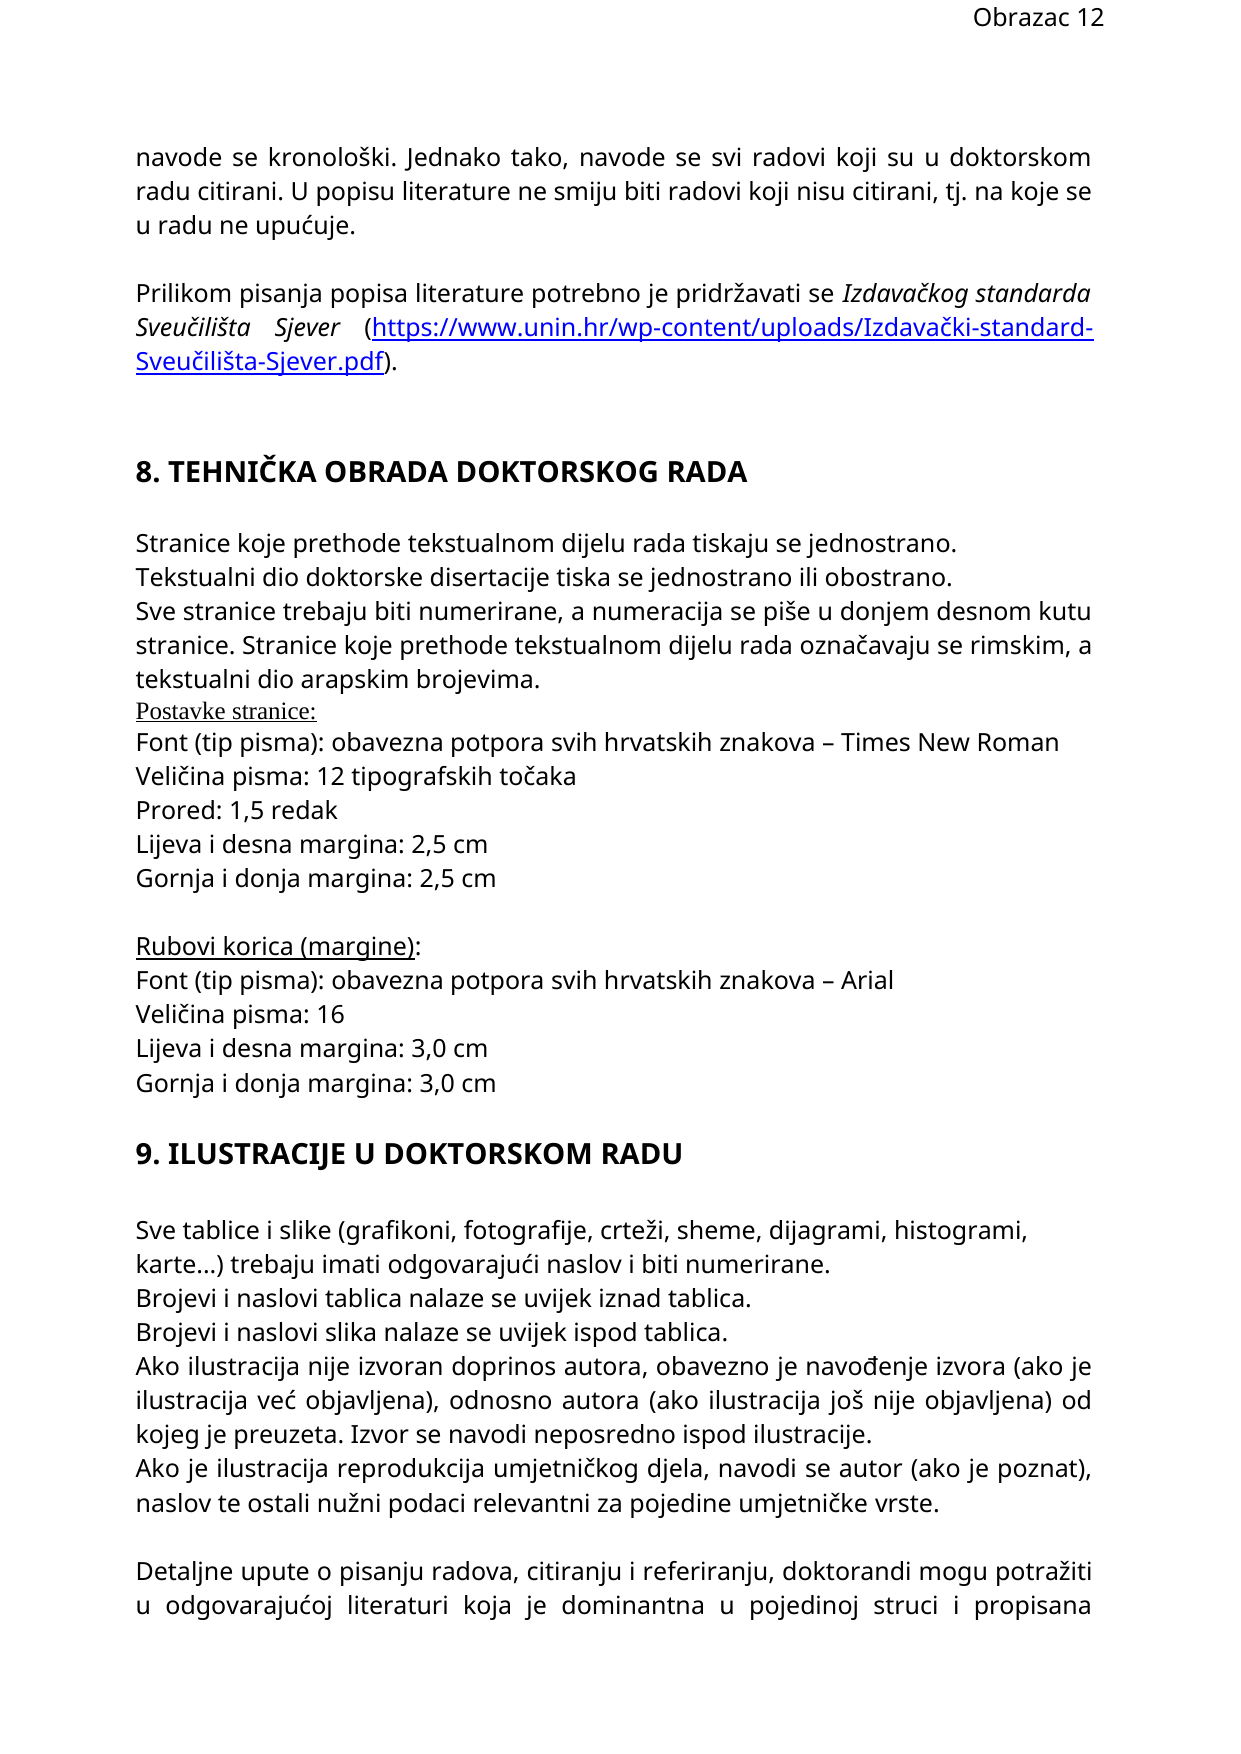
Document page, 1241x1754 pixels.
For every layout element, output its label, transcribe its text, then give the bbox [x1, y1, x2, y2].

text 9. ILUSTRACIJE U DOKTORSKOM RADU [135, 1133, 1093, 1173]
text Brojevi i naslovi tablica nalaze se uvijek iznad tablica. [135, 1281, 1105, 1315]
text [135, 1553, 1093, 1621]
text Postavke stranice: [135, 696, 1105, 724]
text Lijeva i desna margina: 3,0 cm [135, 1031, 1093, 1065]
text Tekstualni dio doktorske disertacije tiska se jednostrano ili obostrano. [135, 559, 1093, 594]
text Font (tip pisma): obavezna potpora svih hrvatskih znakova – Arial [135, 963, 1093, 997]
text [135, 139, 1093, 242]
text Ako je ilustracija reprodukcija umjetničkog djela, navodi se autor (ako je poznat), naslov te ostali nužni podaci relevantni za pojedine umjetničke vrste. [135, 1451, 1093, 1519]
text 8. TEHNIČKA OBRADA DOKTORSKOG RADA [135, 452, 1093, 491]
text Sve stranice trebaju biti numerirane, a numeracija se piše u donjem desnom kutu stranice. Stranice koje prethode tekstualnom dijelu rada označavaju se rimskim, a tekstualni dio arapskim brojevima. [135, 594, 1093, 696]
text Gornja i donja margina: 3,0 cm [135, 1065, 1093, 1099]
text Prored: 1,5 redak [135, 793, 1105, 827]
text Rubovi korica (margine): [135, 929, 1093, 963]
text Gornja i donja margina: 2,5 cm [135, 861, 1093, 895]
text Font (tip pisma): obavezna potpora svih hrvatskih znakova – Times New Roman [135, 724, 1096, 759]
text Veličina pisma: 16 [135, 997, 1093, 1031]
text Ako ilustracija nije izvoran doprinos autora, obavezno je navođenje izvora (ako je ilustracija već objavljena), odnosno autora (ako ilustracija još nije objavljena) od kojeg je preuzeta. Izvor se navodi neposredno ispod ilustracije. [135, 1349, 1093, 1451]
text Prilikom pisanja popisa literature potrebno je pridržavati se Izdavačkog standarda Sveučilišta Sjever (https://www.unin.hr/wp-content/uploads/Izdavački-standard-Sveučilišta-Sjever.pdf). [135, 276, 1093, 378]
text Lijeva i desna margina: 2,5 cm [135, 827, 1093, 861]
text Veličina pisma: 12 tipografskih točaka [135, 759, 1096, 793]
text Brojevi i naslovi slika nalaze se uvijek ispod tablica. [135, 1315, 1105, 1349]
text Sve tablice i slike (grafikoni, fotografije, crteži, sheme, dijagrami, histogrami, karte...) trebaju imati odgovarajući naslov i biti numerirane. [135, 1213, 1105, 1281]
text Stranice koje prethode tekstualnom dijelu rada tiskaju se jednostrano. [135, 526, 1093, 559]
